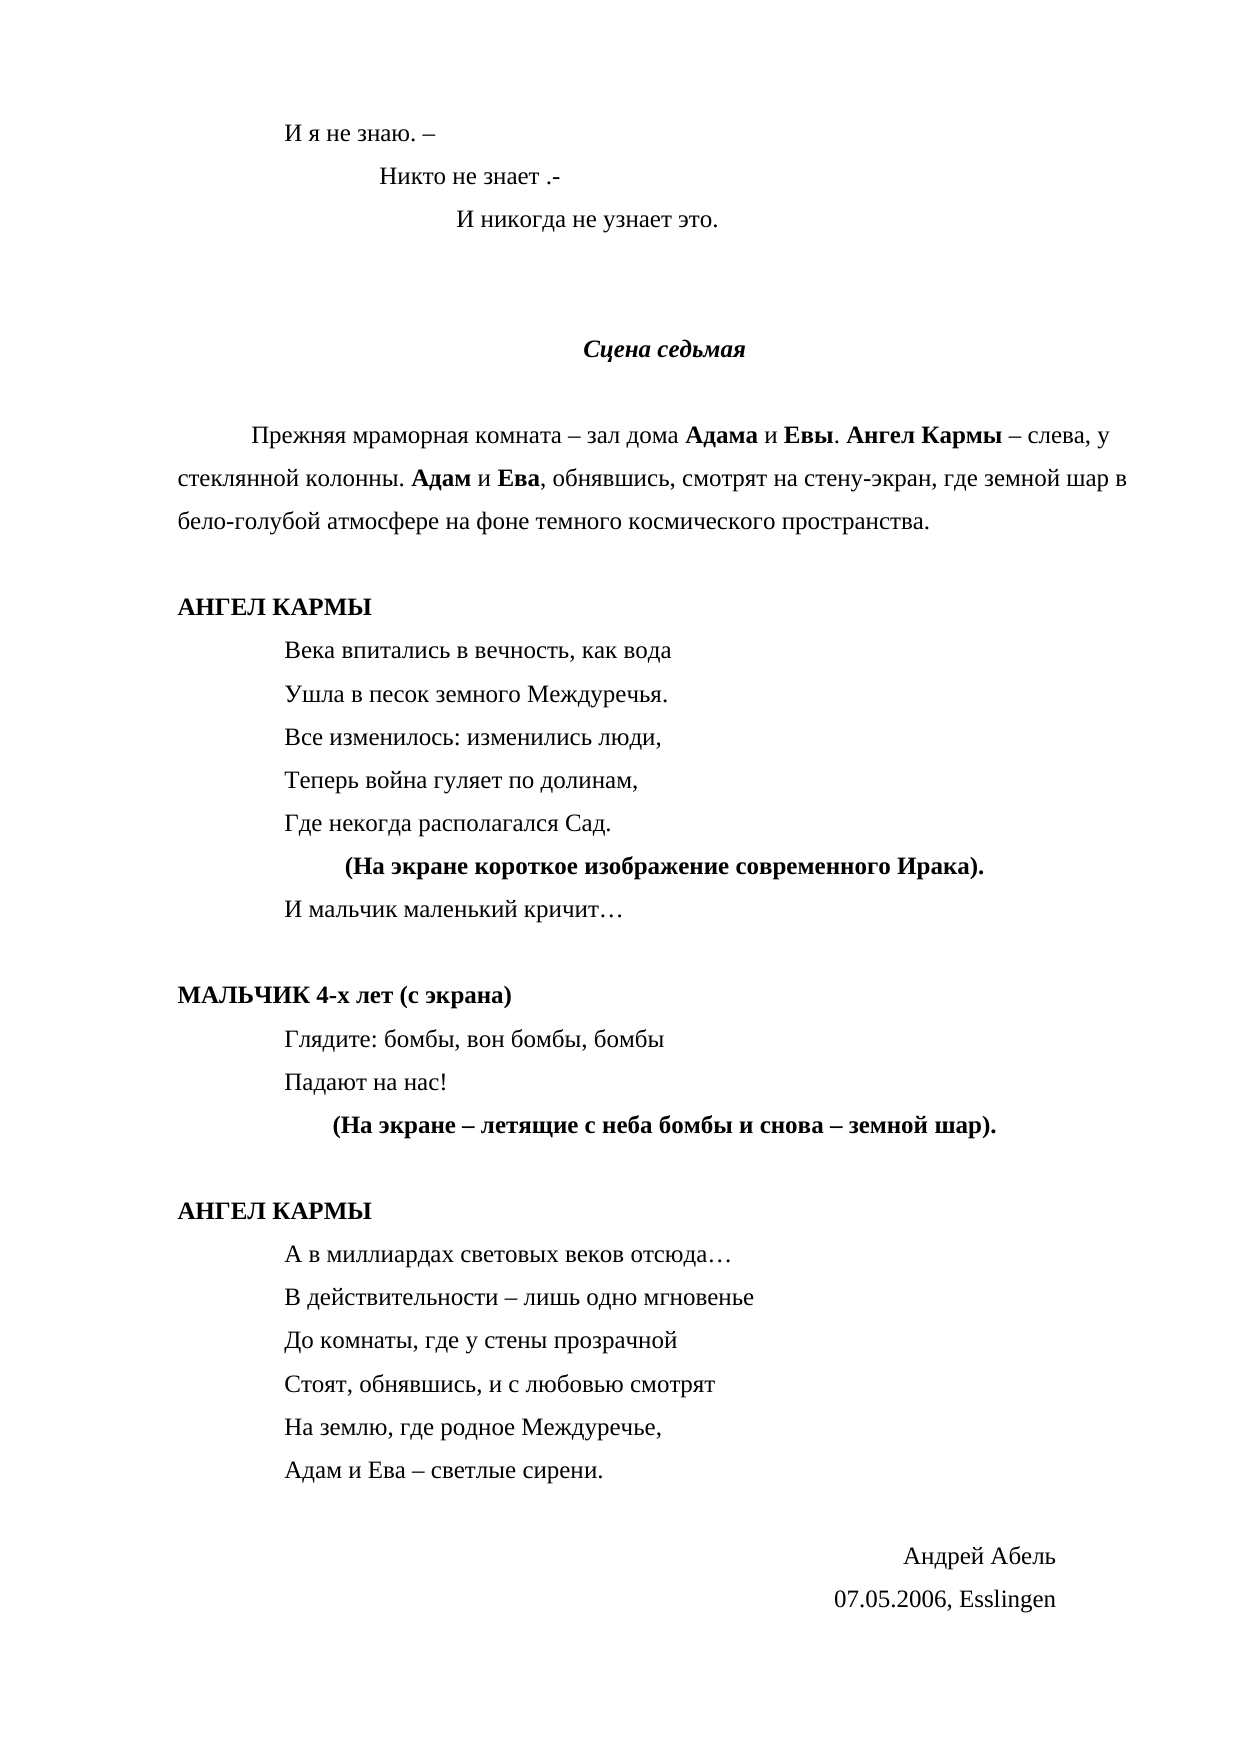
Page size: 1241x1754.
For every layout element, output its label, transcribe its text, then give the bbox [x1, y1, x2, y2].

text И я не знаю. – [177, 118, 1152, 147]
text мальчик 4-х лет (с экрана) [177, 981, 1152, 1009]
text Теперь война гуляет по долинам, [177, 765, 1152, 794]
text ангел кармы [177, 1196, 1152, 1225]
text Ушла в песок земного Междуречья. [177, 679, 1152, 707]
text На землю, где родное Междуречье, [177, 1412, 1152, 1441]
text Стоят, обнявшись, и с любовью смотрят [177, 1369, 1152, 1397]
text Андрей Абель [177, 1541, 1056, 1570]
text И никогда не узнает это. [177, 204, 1152, 233]
text Сцена седьмая [177, 334, 1152, 362]
text Никто не знает .- [177, 161, 1152, 190]
text Адам и Ева – светлые сирени. [177, 1455, 1152, 1484]
text В действительности – лишь одно мгновенье [177, 1282, 1152, 1311]
text Все изменилось: изменились люди, [177, 722, 1152, 751]
text 07.05.2006, Esslingen [177, 1584, 1056, 1613]
text Прежняя мраморная комната – зал дома Адама и Евы. Ангел Кармы – слева, у стеклянной колонны. Адам и Ева, обнявшись, смотрят на стену-экран, где земной шар в бело-голубой атмосфере на фоне темного космического пространства. [177, 420, 1152, 535]
text И мальчик маленький кричит… [177, 894, 1152, 923]
text Глядите: бомбы, вон бомбы, бомбы [177, 1024, 1152, 1052]
text А в миллиардах световых веков отсюда… [177, 1239, 1152, 1268]
text ангел кармы [177, 592, 1152, 621]
text Века впитались в вечность, как вода [177, 636, 1152, 664]
text Падают на нас! [177, 1067, 1152, 1096]
text До комнаты, где у стены прозрачной [177, 1326, 1152, 1354]
text (На экране – летящие с неба бомбы и снова – земной шар). [177, 1110, 1152, 1139]
text (На экране короткое изображение современного Ирака). [177, 851, 1152, 880]
text Где некогда располагался Сад. [177, 808, 1152, 837]
